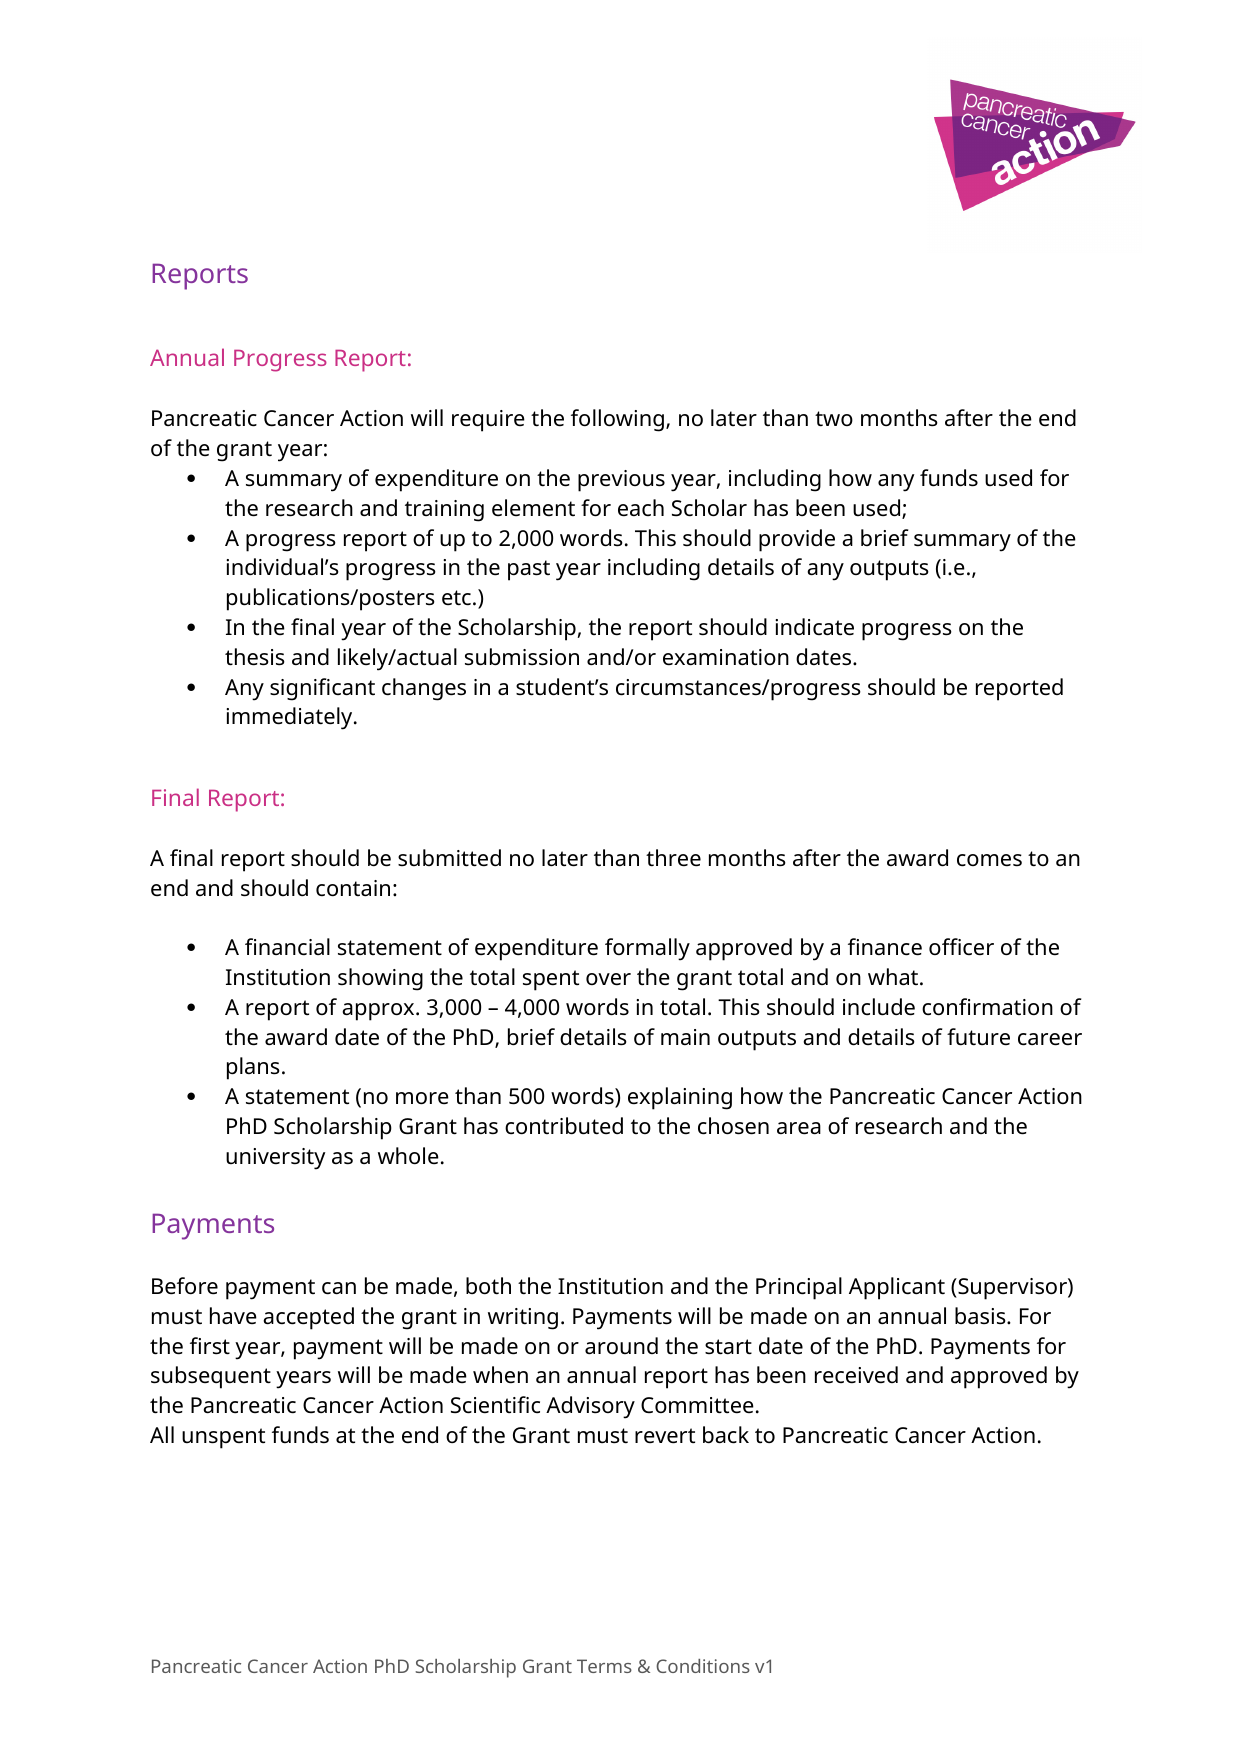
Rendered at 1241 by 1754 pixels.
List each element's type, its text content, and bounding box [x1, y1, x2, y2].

list A progress report of up to 2,000 words. This should provide a brief summary of the individual’s progress in the past year including details of any outputs (i.e., publications/posters etc.) [187, 522, 1090, 612]
subtitle Reports [150, 255, 1090, 292]
list A financial statement of expenditure formally approved by a finance officer of the Institution showing the total spent over the grant total and on what. [187, 932, 1090, 992]
list In the final year of the Scholarship, the report should indicate progress on the thesis and likely/actual submission and/or examination dates. [187, 612, 1090, 671]
text All unspent funds at the end of the Grant must revert back to Pancreatic Cancer Action. [150, 1420, 1090, 1450]
text A final report should be submitted no later than three months after the award comes to an end and should contain: [150, 843, 1090, 902]
text Before payment can be made, both the Institution and the Principal Applicant (Supervisor) must have accepted the grant in writing. Payments will be made on an annual basis. For the first year, payment will be made on or around the start date of the PhD. Payments for subsequent years will be made when an annual report has been received and approved by the Pancreatic Cancer Action Scientific Advisory Committee. [150, 1271, 1090, 1420]
picture [927, 37, 1142, 253]
subtitle Annual Progress Report: [150, 342, 1090, 373]
list A statement (no more than 500 words) explaining how the Pancreatic Cancer Action PhD Scholarship Grant has contributed to the chosen area of research and the university as a whole. [187, 1081, 1090, 1170]
list A report of approx. 3,000 – 4,000 words in total. This should include confirmation of the award date of the PhD, brief details of main outputs and details of future career plans. [187, 992, 1090, 1081]
subtitle Payments [150, 1204, 1090, 1241]
list Any significant changes in a student’s circumstances/progress should be reported immediately. [187, 671, 1090, 731]
list A summary of expenditure on the previous year, including how any funds used for the research and training element for each Scholar has been used; [187, 463, 1090, 522]
subtitle Final Report: [150, 782, 1090, 813]
text Pancreatic Cancer Action will require the following, no later than two months after the end of the grant year: [150, 403, 1090, 463]
